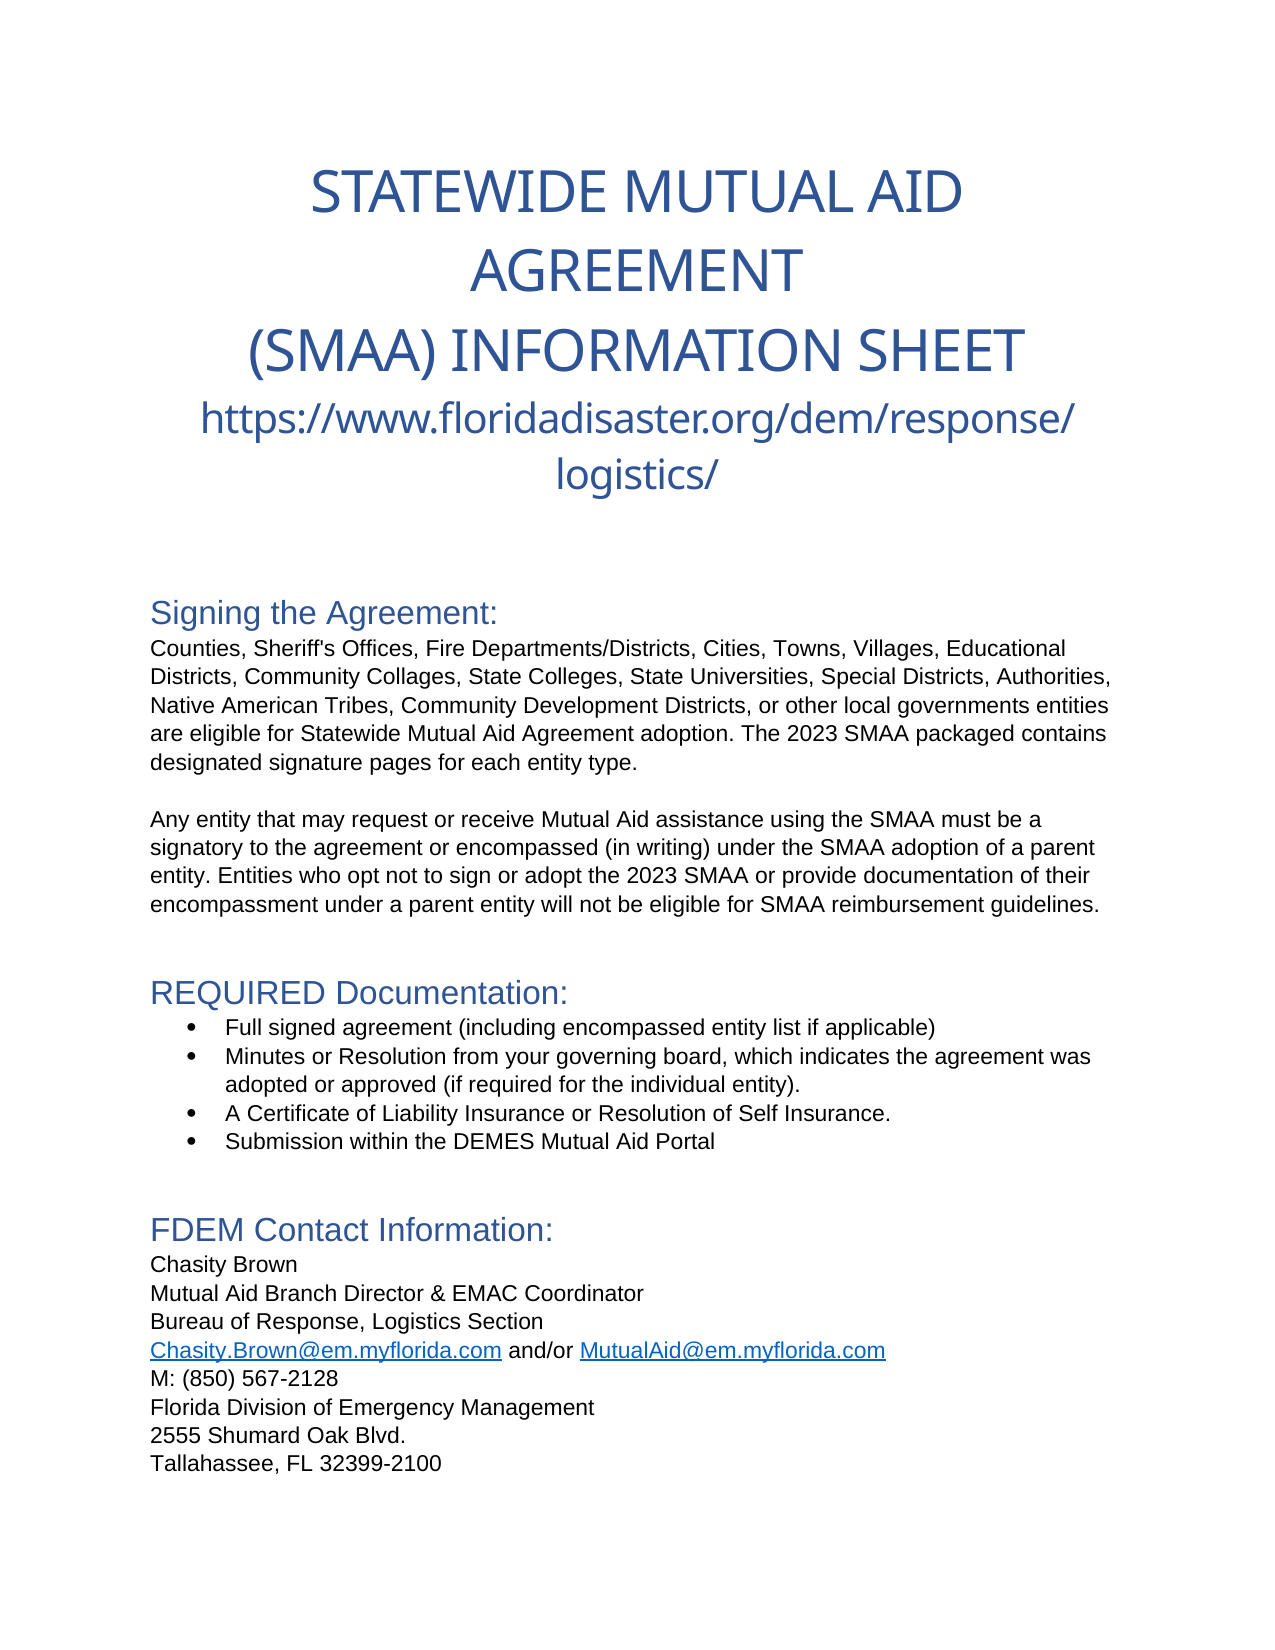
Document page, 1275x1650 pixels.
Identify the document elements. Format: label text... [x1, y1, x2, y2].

text Bureau of Response, Logistics Section [150, 1308, 1125, 1334]
list Full signed agreement (including encompassed entity list if applicable) [187, 1014, 1125, 1041]
text M: (850) 567-2128 [150, 1365, 1125, 1391]
title (SMAA) INFORMATION SHEET [150, 309, 1125, 388]
subtitle FDEM Contact Information: [150, 1210, 1125, 1248]
text Tallahassee, FL 32399-2100 [150, 1450, 1125, 1477]
list Minutes or Resolution from your governing board, which indicates the agreement was adopted or approved (if required for the individual entity). [187, 1043, 1125, 1097]
subtitle Signing the Agreement: [150, 593, 1125, 632]
title STATEWIDE MUTUAL AID AGREEMENT [150, 150, 1125, 309]
title https://www.floridadisaster.org/dem/response/logistics/ [150, 388, 1125, 502]
list Submission within the DEMES Mutual Aid Portal [187, 1128, 1125, 1154]
text Florida Division of Emergency Management [150, 1393, 1125, 1420]
text Chasity Brown [150, 1251, 1125, 1278]
text Counties, Sheriff's Offices, Fire Departments/Districts, Cities, Towns, Villages, Educational Districts, Community Collages, State Colleges, State Universities, Special Districts, Authorities, Native American Tribes, Community Development Districts, or other local governments entities are eligible for Statewide Mutual Aid Agreement adoption. The 2023 SMAA packaged contains designated signature pages for each entity type. [150, 635, 1125, 775]
text Mutual Aid Branch Director & EMAC Coordinator [150, 1280, 1125, 1306]
subtitle REQUIRED Documentation: [150, 973, 1125, 1011]
list A Certificate of Liability Insurance or Resolution of Self Insurance. [187, 1099, 1125, 1126]
text 2555 Shumard Oak Blvd. [150, 1422, 1125, 1448]
text Any entity that may request or receive Mutual Aid assistance using the SMAA must be a signatory to the agreement or encompassed (in writing) under the SMAA adoption of a parent entity. Entities who opt not to sign or adopt the 2023 SMAA or provide documentation of their encompassment under a parent entity will not be eligible for SMAA reimbursement guidelines. [150, 806, 1125, 917]
text Chasity.Brown@em.myflorida.com and/or MutualAid@em.myflorida.com [150, 1337, 1125, 1363]
